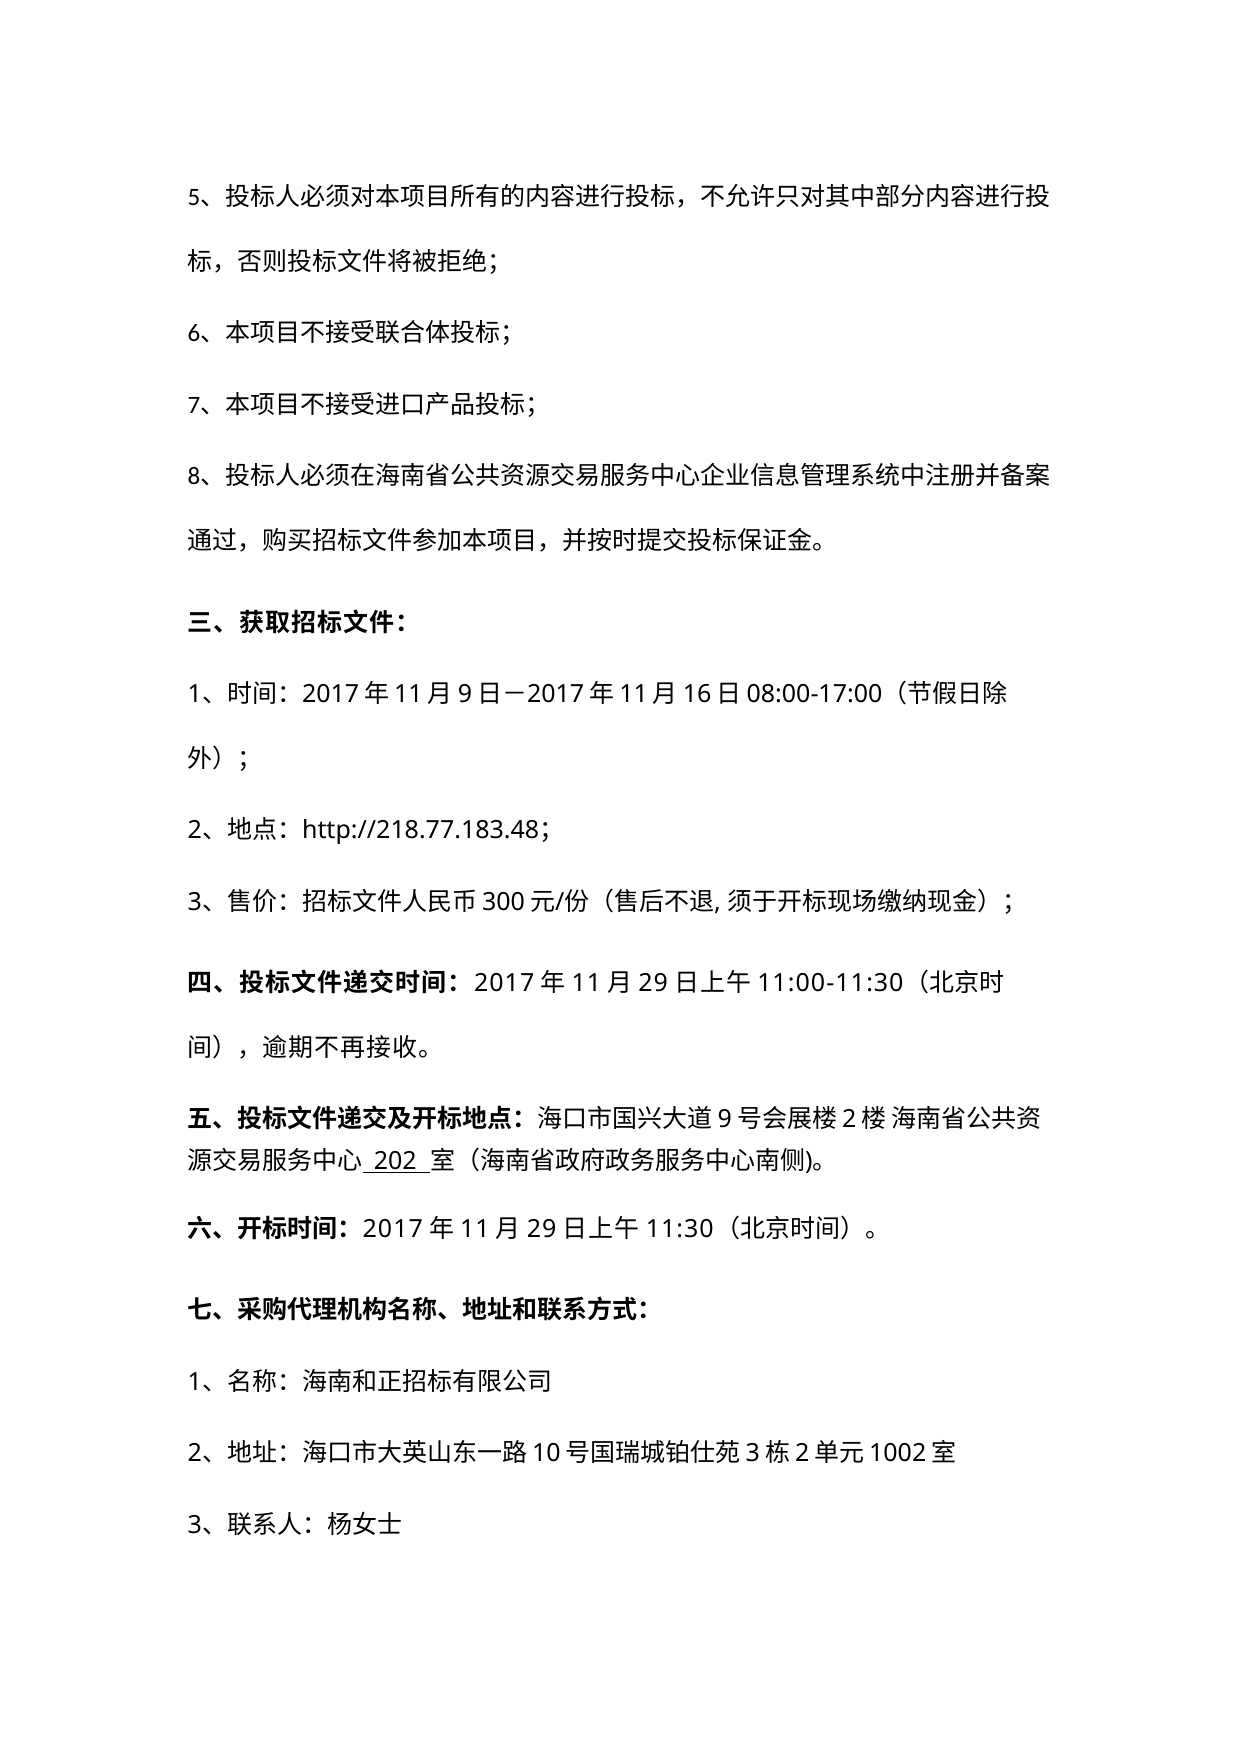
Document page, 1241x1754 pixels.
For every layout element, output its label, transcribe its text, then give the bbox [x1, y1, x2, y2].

list 7、本项目不接受进口产品投标； [187, 370, 1053, 435]
text 三、获取招标文件： [187, 588, 1053, 653]
text 七、采购代理机构名称、地址和联系方式： [187, 1275, 1053, 1340]
text 四、投标文件递交时间：2017年11月29日上午11:00-11:30（北京时间），逾期不再接收。 [187, 948, 1053, 1078]
text 六、开标时间：2017年11月29日上午11:30（北京时间）。 [187, 1194, 1053, 1259]
text 3、售价：招标文件人民币300元/份（售后不退, 须于开标现场缴纳现金）； [187, 867, 1053, 932]
list 8、投标人必须在海南省公共资源交易服务中心企业信息管理系统中注册并备案通过，购买招标文件参加本项目，并按时提交投标保证金。 [187, 441, 1053, 571]
text 2、地点：http://218.77.183.48； [187, 796, 1053, 861]
text 1、时间：2017年11月9日－2017年11月16日08:00-17:00（节假日除外）； [187, 659, 1053, 789]
text 1、名称：海南和正招标有限公司 [187, 1347, 1053, 1412]
text 五、投标文件递交及开标地点：海口市国兴大道9号会展楼2楼 海南省公共资源交易服务中心 202 室（海南省政府政务服务中心南侧)。 [187, 1094, 1053, 1178]
text 2、地址：海口市大英山东一路10号国瑞城铂仕苑3栋2单元1002室 [187, 1418, 1053, 1483]
list 6、本项目不接受联合体投标； [187, 298, 1053, 363]
text 3、联系人：杨女士 [187, 1490, 1053, 1555]
list 5、投标人必须对本项目所有的内容进行投标，不允许只对其中部分内容进行投标，否则投标文件将被拒绝； [187, 162, 1053, 292]
